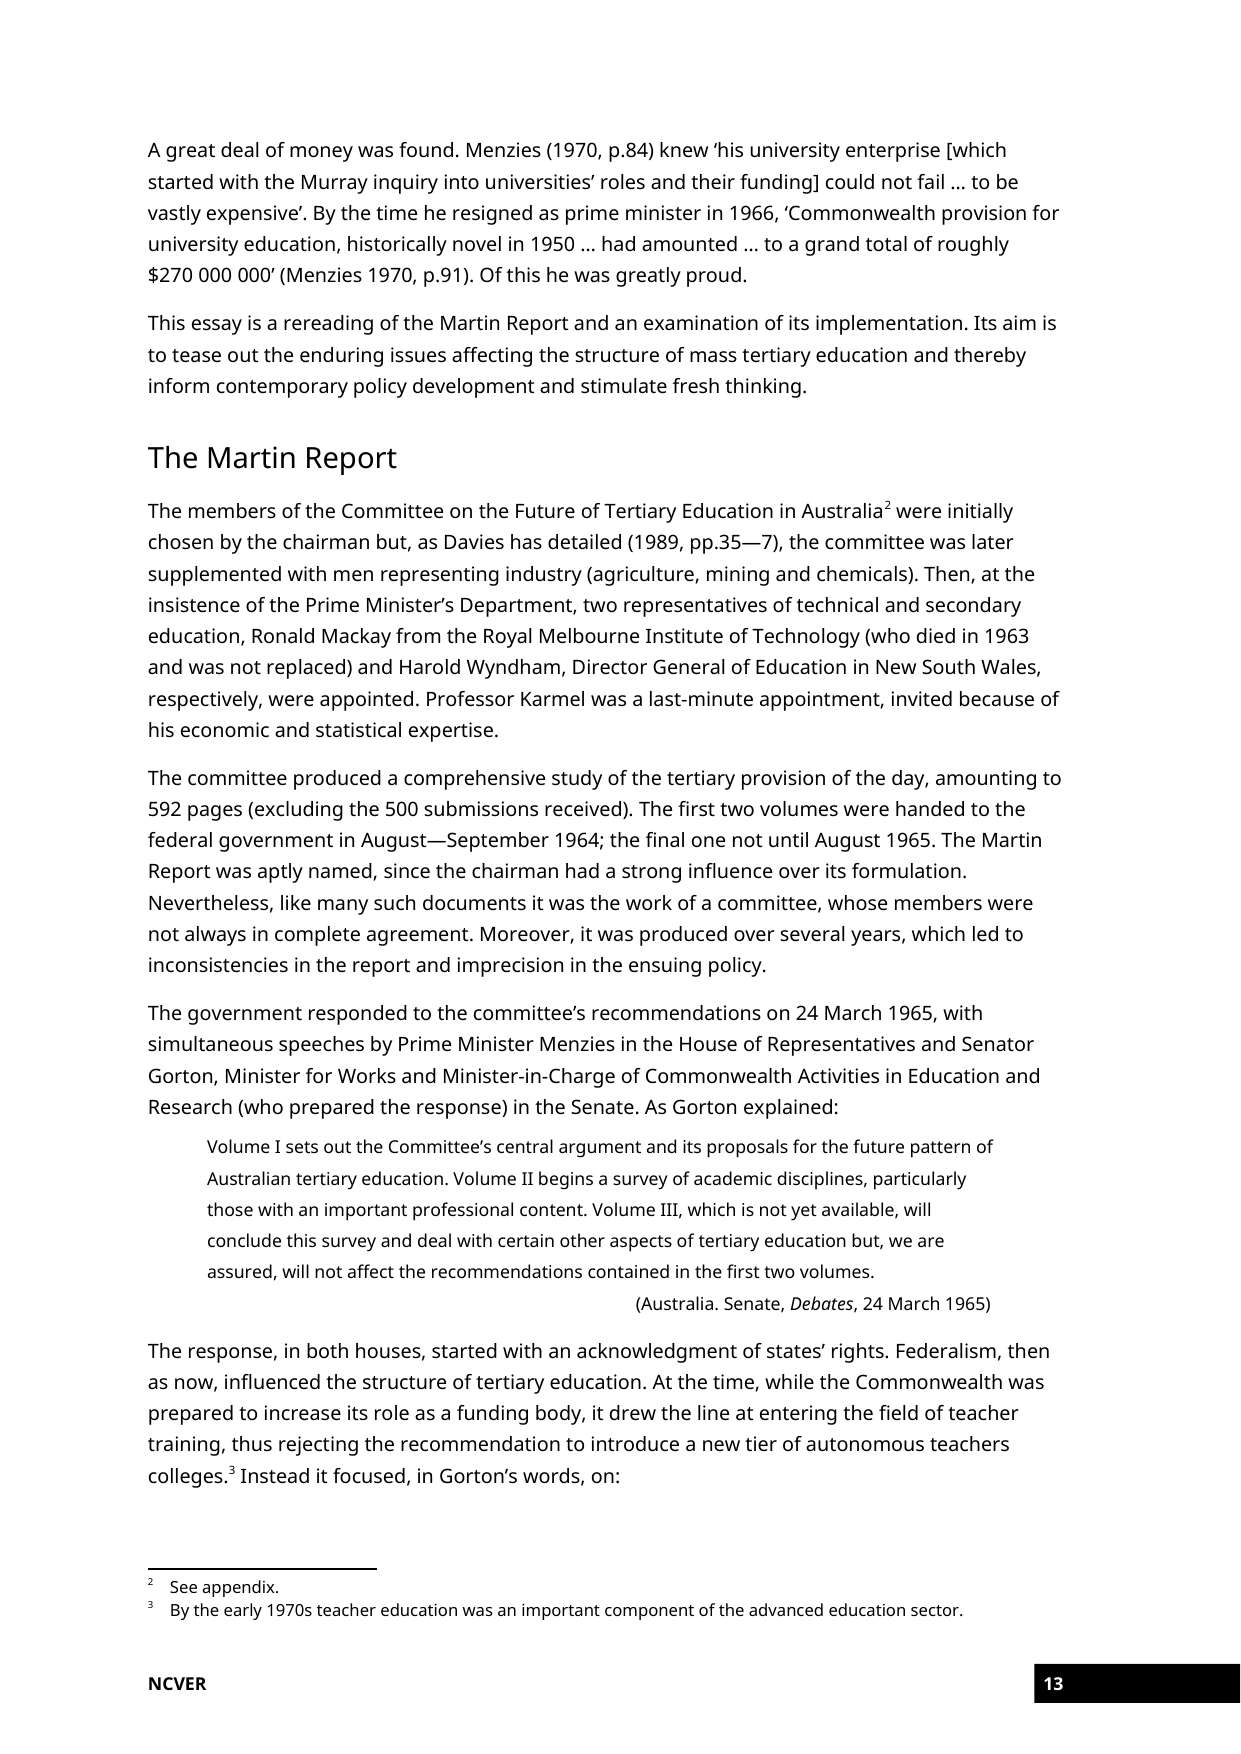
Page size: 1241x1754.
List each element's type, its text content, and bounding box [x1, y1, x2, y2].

text Volume I sets out the Committee’s central argument and its proposals for the future pattern of Australian tertiary education. Volume II begins a survey of academic disciplines, particularly those with an important professional content. Volume III, which is not yet available, will conclude this survey and deal with certain other aspects of tertiary education but, we are assured, will not affect the recommendations contained in the first two volumes. (Australia. Senate, Debates, 24 March 1965) [207, 1129, 995, 1316]
text A great deal of money was found. Menzies (1970, p.84) knew ‘his university enterprise [which started with the Murray inquiry into universities’ roles and their funding] could not fail … to be vastly expensive’. By the time he resigned as prime minister in 1966, ‘Commonwealth provision for university education, historically novel in 1950 … had amounted … to a grand total of roughly $270 000 000’ (Menzies 1970, p.91). Of this he was greatly proud. [148, 133, 1063, 289]
text The government responded to the committee’s recommendations on 24 March 1965, with simultaneous speeches by Prime Minister Menzies in the House of Representatives and Senator Gorton, Minister for Works and Minister-in-Charge of Commonwealth Activities in Education and Research (who prepared the response) in the Senate. As Gorton explained: [148, 996, 1063, 1121]
text The committee produced a comprehensive study of the tertiary provision of the day, amounting to 592 pages (excluding the 500 submissions received). The first two volumes were handed to the federal government in August—September 1964; the final one not until August 1965. The Martin Report was aptly named, since the chairman had a strong influence over its formulation. Nevertheless, like many such documents it was the work of a committee, whose members were not always in complete agreement. Moreover, it was produced over several years, which led to inconsistencies in the report and imprecision in the ensuing policy. [148, 760, 1063, 979]
text The response, in both houses, started with an acknowledgment of states’ rights. Federalism, then as now, influenced the structure of tertiary education. At the time, while the Commonwealth was prepared to increase its role as a funding body, it drew the line at entering the field of teacher training, thus rejecting the recommendation to introduce a new tier of autonomous teachers colleges. Instead it focused, in Gorton’s words, on: [148, 1333, 1063, 1489]
text This essay is a rereading of the Martin Report and an examination of its implementation. Its aim is to tease out the enduring issues affecting the structure of mass tertiary education and thereby inform contemporary policy development and stimulate fresh thinking. [148, 306, 1063, 399]
subtitle The Martin Report [148, 437, 1063, 477]
text The members of the Committee on the Future of Tertiary Education in Australia were initially chosen by the chairman but, as Davies has detailed (1989, pp.35—7), the committee was later supplemented with men representing industry (agriculture, mining and chemicals). Then, at the insistence of the Prime Minister’s Department, two representatives of technical and secondary education, Ronald Mackay from the Royal Melbourne Institute of Technology (who died in 1963 and was not replaced) and Harold Wyndham, Director General of Education in New South Wales, respectively, were appointed. Professor Karmel was a last-minute appointment, invited because of his economic and statistical expertise. [148, 493, 1063, 743]
